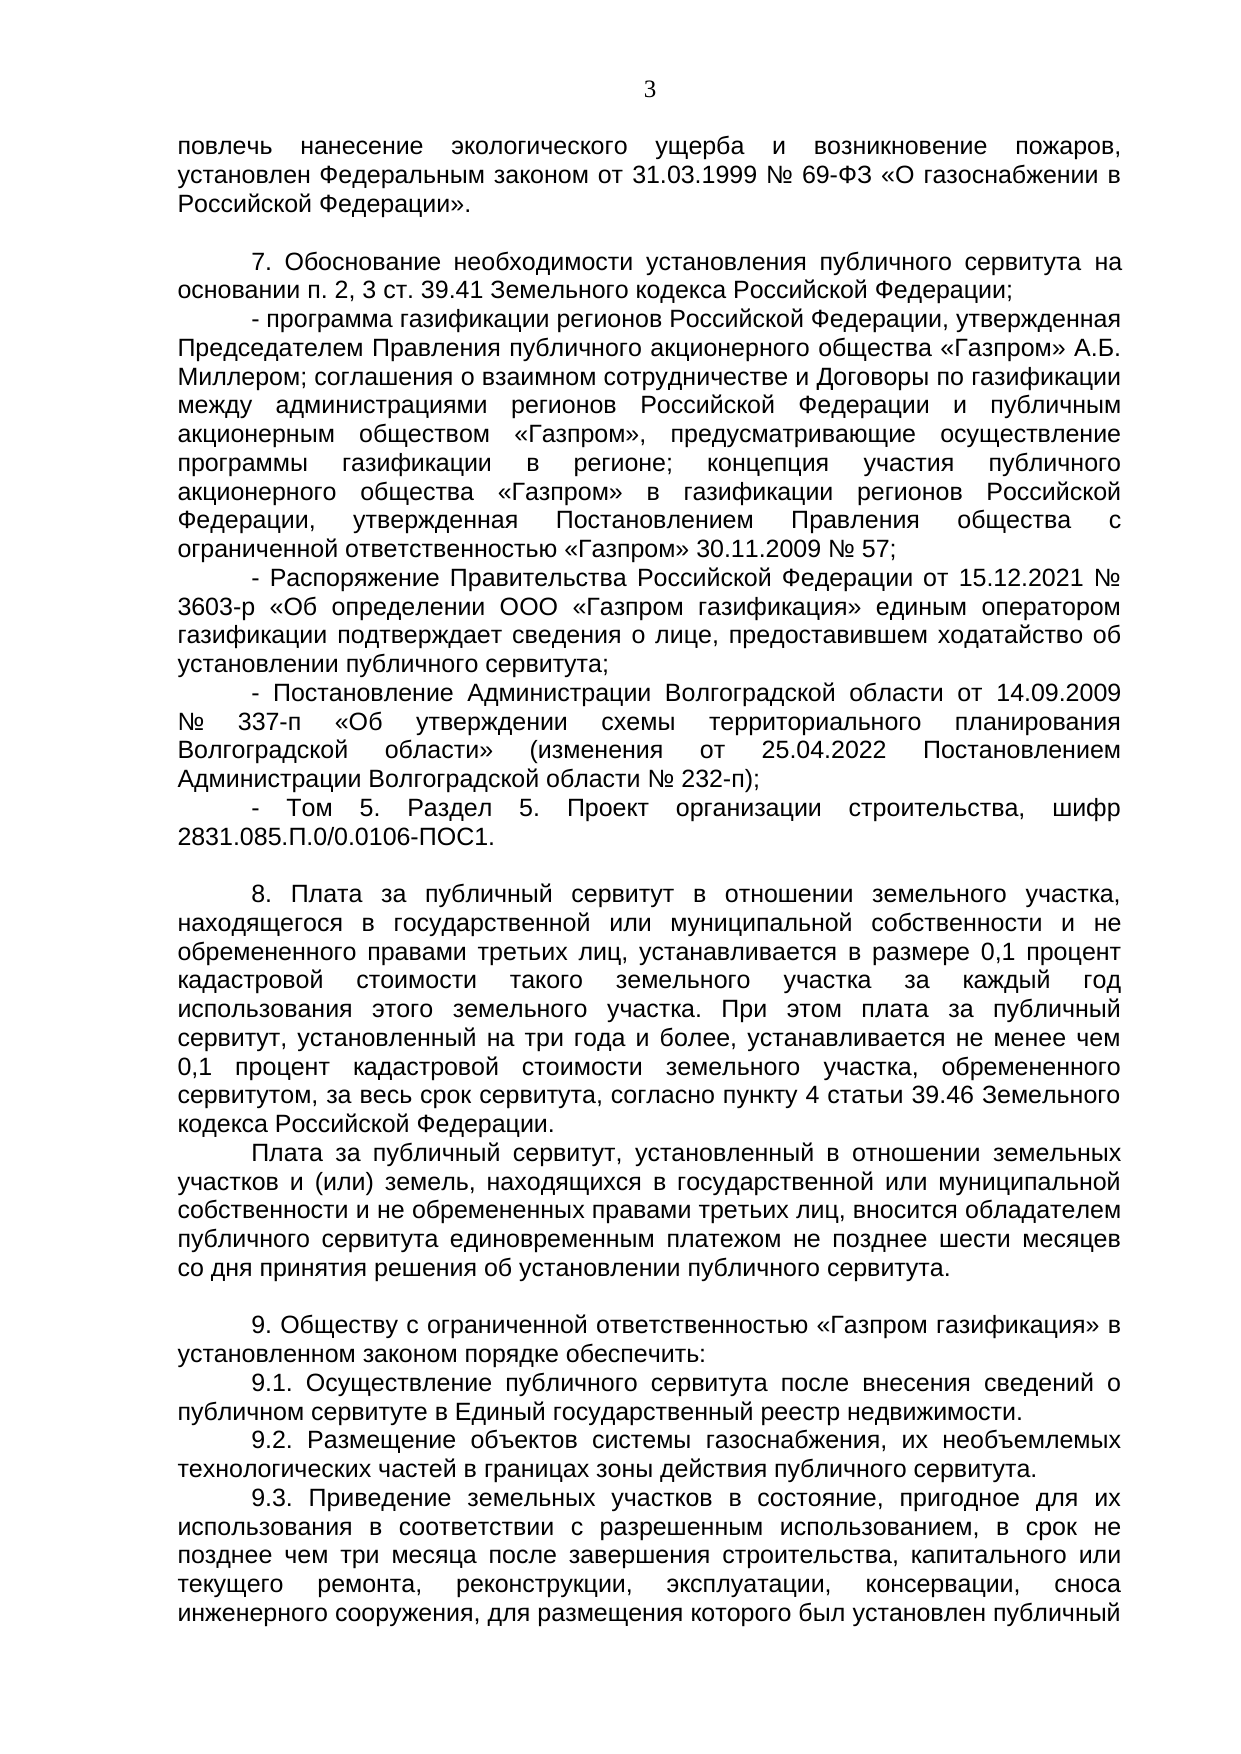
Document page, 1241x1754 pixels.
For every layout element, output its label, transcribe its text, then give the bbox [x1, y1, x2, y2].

list 9.2. Размещение объектов системы газоснабжения, их необъемлемых технологических частей в границах зоны действия публичного сервитута. [177, 1425, 1122, 1483]
list 9.1. Осуществление публичного сервитута после внесения сведений о публичном сервитуте в Единый государственный реестр недвижимости. [177, 1368, 1122, 1425]
text 7. Обоснование необходимости установления публичного сервитута на основании п. 2, 3 ст. 39.41 Земельного кодекса Российской Федерации; [177, 246, 1122, 304]
text - Распоряжение Правительства Российской Федерации от 15.12.2021 № 3603-р «Об определении ООО «Газпром газификация» единым оператором газификации подтверждает сведения о лице, предоставившем ходатайство об установлении публичного сервитута; [177, 563, 1122, 678]
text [177, 131, 1122, 218]
text - программа газификации регионов Российской Федерации, утвержденная Председателем Правления публичного акционерного общества «Газпром» А.Б. Миллером; соглашения о взаимном сотрудничестве и Договоры по газификации между администрациями регионов Российской Федерации и публичным акционерным обществом «Газпром», предусматривающие осуществление программы газификации в регионе; концепция участия публичного акционерного общества «Газпром» в газификации регионов Российской Федерации, утвержденная Постановлением Правления общества с ограниченной ответственностью «Газпром» 30.11.2009 № 57; [177, 304, 1122, 563]
list 9. Обществу с ограниченной ответственностью «Газпром газификация» в установленном законом порядке обеспечить: [177, 1310, 1122, 1368]
text - Том 5. Раздел 5. Проект организации строительства, шифр 2831.085.П.0/0.0106-ПОС1. [177, 793, 1122, 850]
text - Постановление Администрации Волгоградской области от 14.09.2009 № 337-п «Об утверждении схемы территориального планирования Волгоградской области» (изменения от 25.04.2022 Постановлением Администрации Волгоградской области № 232-п); [177, 678, 1122, 793]
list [177, 1483, 1122, 1626]
list 8. Плата за публичный сервитут в отношении земельного участка, находящегося в государственной или муниципальной собственности и не обремененного правами третьих лиц, устанавливается в размере 0,1 процент кадастровой стоимости такого земельного участка за каждый год использования этого земельного участка. При этом плата за публичный сервитут, установленный на три года и более, устанавливается не менее чем 0,1 процент кадастровой стоимости земельного участка, обремененного сервитутом, за весь срок сервитута, согласно пункту 4 статьи 39.46 Земельного кодекса Российской Федерации. [177, 879, 1122, 1138]
list Плата за публичный сервитут, установленный в отношении земельных участков и (или) земель, находящихся в государственной или муниципальной собственности и не обремененных правами третьих лиц, вносится обладателем публичного сервитута единовременным платежом не позднее шести месяцев со дня принятия решения об установлении публичного сервитута. [177, 1138, 1122, 1281]
